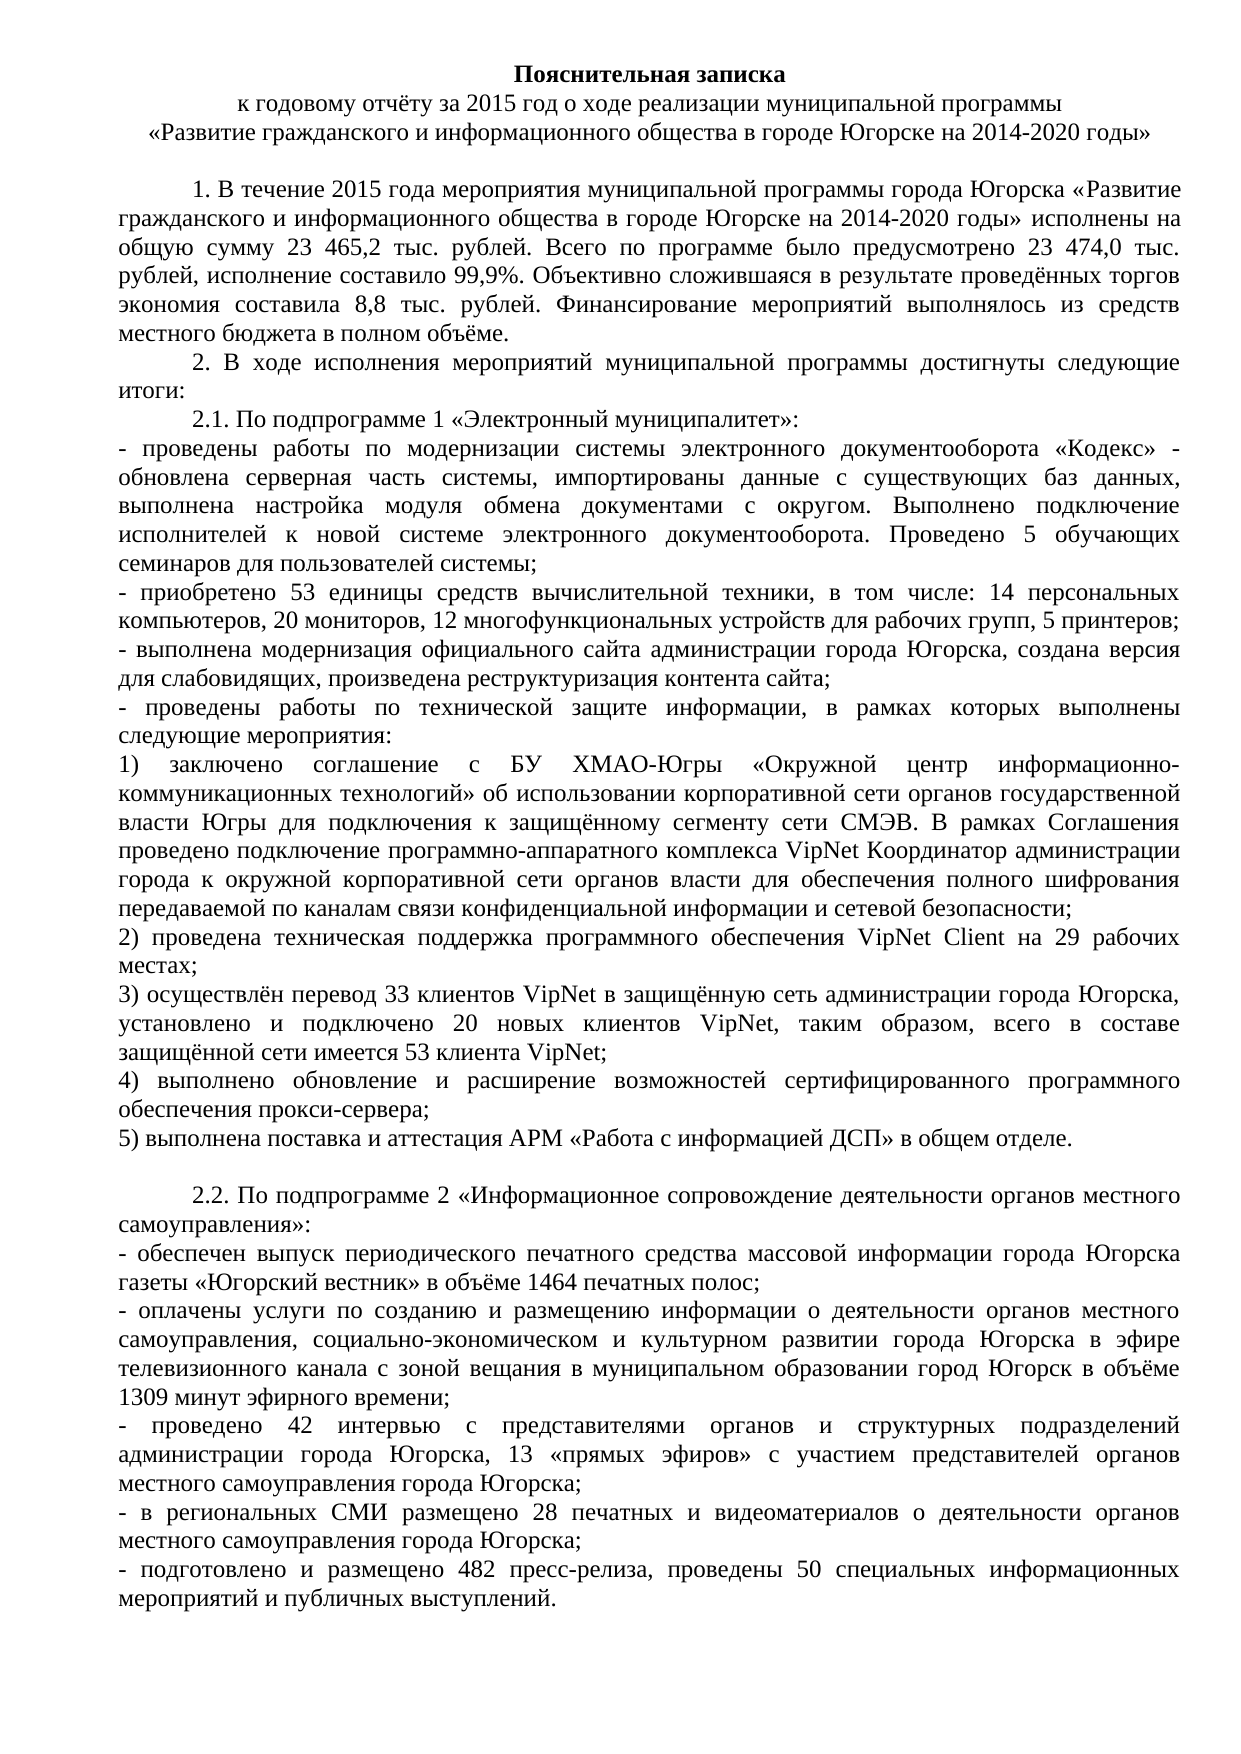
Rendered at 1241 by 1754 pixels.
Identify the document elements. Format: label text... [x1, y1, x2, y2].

text 1) заключено соглашение с БУ ХМАО-Югры «Окружной центр информационно-коммуникационных технологий» об использовании корпоративной сети органов государственной власти Югры для подключения к защищённому сегменту сети СМЭВ. В рамках Соглашения проведено подключение программно-аппаратного комплекса VipNet Координатор администрации города к окружной корпоративной сети органов власти для обеспечения полного шифрования передаваемой по каналам связи конфиденциальной информации и сетевой безопасности; [118, 749, 1181, 922]
text 2.2. По подпрограмме 2 «Информационное сопровождение деятельности органов местного самоуправления»: [118, 1180, 1181, 1238]
text - оплачены услуги по созданию и размещению информации о деятельности органов местного самоуправления, социально-экономическом и культурном развитии города Югорска в эфире телевизионного канала с зоной вещания в муниципальном образовании город Югорск в объёме 1309 минут эфирного времени; [118, 1295, 1181, 1410]
text - проведены работы по технической защите информации, в рамках которых выполнены следующие мероприятия: [118, 692, 1181, 749]
text 2.1. По подпрограмме 1 «Электронный муниципалитет»: [118, 404, 1181, 433]
text 2) проведена техническая поддержка программного обеспечения VipNet Client на 29 рабочих местах; [118, 922, 1181, 979]
text - в региональных СМИ размещено 28 печатных и видеоматериалов о деятельности органов местного самоуправления города Югорска; [118, 1497, 1181, 1554]
text Пояснительная записка [118, 59, 1181, 88]
text - проведены работы по модернизации системы электронного документооборота «Кодекс» - обновлена серверная часть системы, импортированы данные с существующих баз данных, выполнена настройка модуля обмена документами с округом. Выполнено подключение исполнителей к новой системе электронного документооборота. Проведено 5 обучающих семинаров для пользователей системы; [118, 433, 1181, 577]
text - подготовлено и размещено 482 пресс-релиза, проведены 50 специальных информационных мероприятий и публичных выступлений. [118, 1554, 1181, 1612]
text «Развитие гражданского и информационного общества в городе Югорске на 2014-2020 годы» [118, 117, 1181, 145]
text - обеспечен выпуск периодического печатного средства массовой информации города Югорска газеты «Югорский вестник» в объёме 1464 печатных полос; [118, 1238, 1181, 1295]
text - приобретено 53 единицы средств вычислительной техники, в том числе: 14 персональных компьютеров, 20 мониторов, 12 многофункциональных устройств для рабочих групп, 5 принтеров; [118, 577, 1181, 634]
text к годовому отчёту за 2015 год о ходе реализации муниципальной программы [118, 88, 1181, 117]
text 5) выполнена поставка и аттестация АРМ «Работа с информацией ДСП» в общем отделе. [118, 1123, 1181, 1152]
text 2. В ходе исполнения мероприятий муниципальной программы достигнуты следующие итоги: [118, 347, 1181, 404]
text 4) выполнено обновление и расширение возможностей сертифицированного программного обеспечения прокси-сервера; [118, 1065, 1181, 1123]
text - проведено 42 интервью с представителями органов и структурных подразделений администрации города Югорска, 13 «прямых эфиров» с участием представителей органов местного самоуправления города Югорска; [118, 1410, 1181, 1497]
text 1. В течение 2015 года мероприятия муниципальной программы города Югорска «Развитие гражданского и информационного общества в городе Югорске на 2014-2020 годы» исполнены на общую сумму 23 465,2 тыс. рублей. Всего по программе было предусмотрено 23 474,0 тыс. рублей, исполнение составило 99,9%. Объективно сложившаяся в результате проведённых торгов экономия составила 8,8 тыс. рублей. Финансирование мероприятий выполнялось из средств местного бюджета в полном объёме. [118, 174, 1181, 347]
text - выполнена модернизация официального сайта администрации города Югорска, создана версия для слабовидящих, произведена реструктуризация контента сайта; [118, 634, 1181, 692]
text 3) осуществлён перевод 33 клиентов VipNet в защищённую сеть администрации города Югорска, установлено и подключено 20 новых клиентов VipNet, таким образом, всего в составе защищённой сети имеется 53 клиента VipNet; [118, 979, 1181, 1065]
